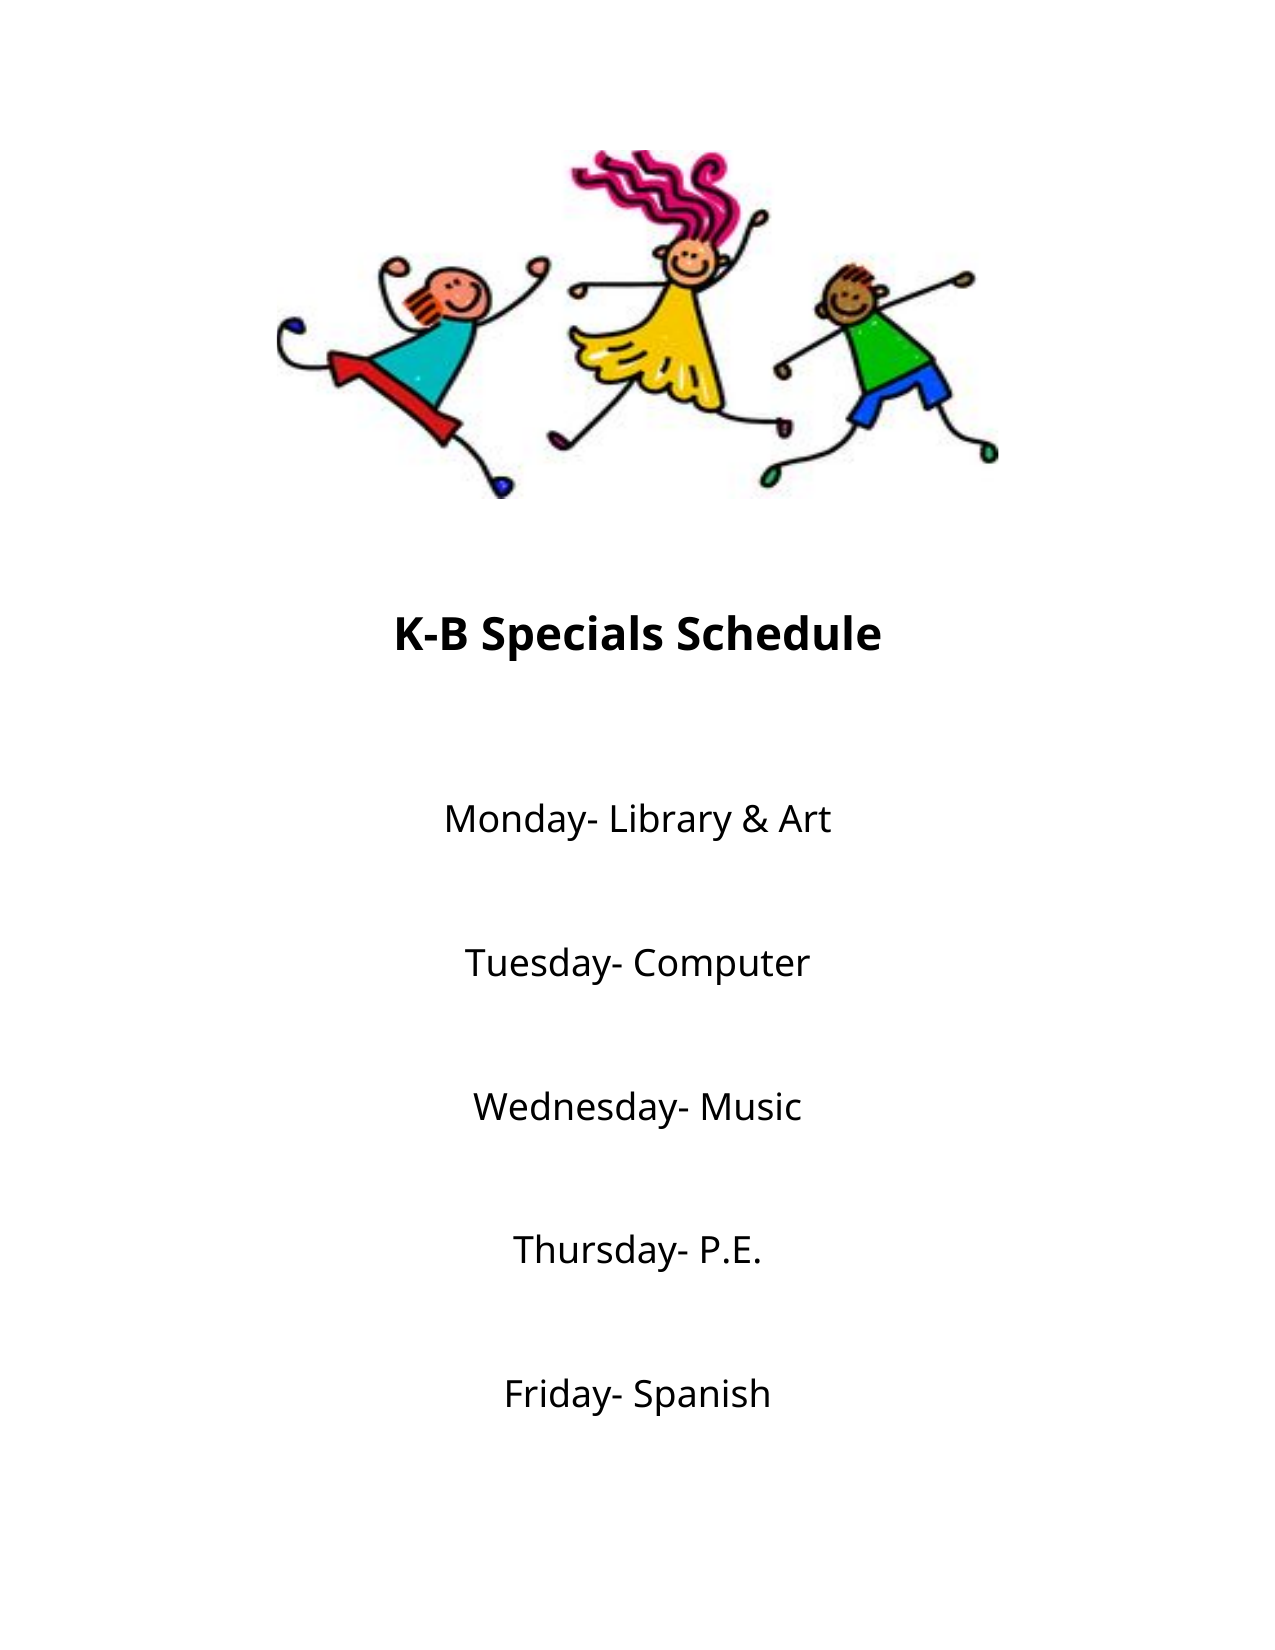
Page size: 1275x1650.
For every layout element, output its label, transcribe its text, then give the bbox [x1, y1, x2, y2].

picture [276, 150, 999, 499]
text K-B Specials Schedule [150, 601, 1125, 664]
text Monday- Library & Art [150, 793, 1125, 844]
text Friday- Spanish [150, 1367, 1125, 1418]
text Tuesday- Computer [150, 936, 1125, 987]
text Thursday- P.E. [150, 1223, 1125, 1274]
text Wednesday- Music [150, 1080, 1125, 1131]
